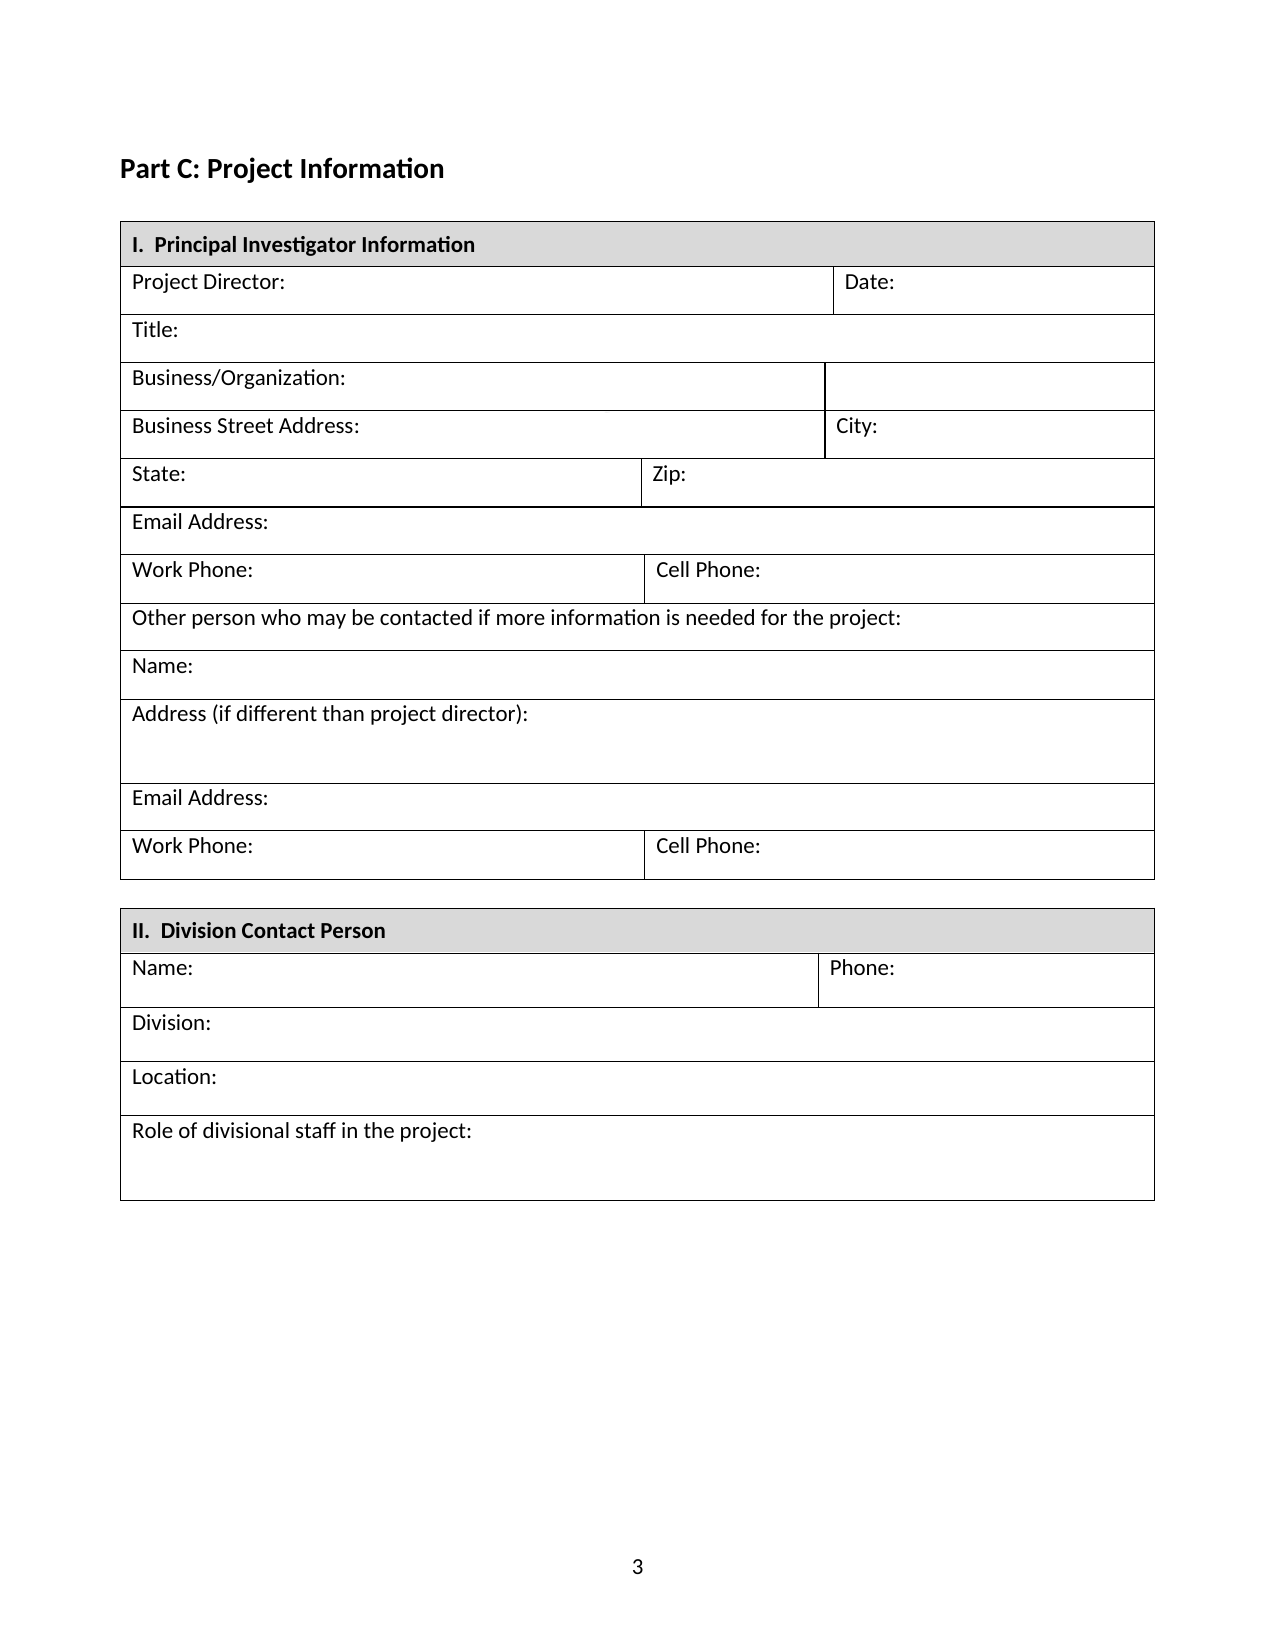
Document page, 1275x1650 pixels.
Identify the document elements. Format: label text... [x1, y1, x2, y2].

table_cell Email Address: [121, 508, 1154, 554]
table_cell [826, 363, 1154, 410]
table_cell Zip: [642, 459, 1154, 506]
table_header II. Division Contact Person [121, 909, 1154, 952]
table_cell Address (if different than project director): [121, 700, 1154, 782]
table_cell Location: [121, 1062, 1154, 1115]
table_cell Title: [121, 315, 1154, 362]
table_cell Date: [834, 267, 1154, 314]
table_cell Email Address: [121, 784, 1154, 830]
table_cell Role of divisional staff in the project: [121, 1116, 1154, 1199]
text Part C: Project Information [120, 150, 1155, 186]
table_cell Other person who may be contacted if more information is needed for the project: [121, 604, 1154, 650]
table_cell Business/Organization: [121, 363, 824, 410]
table_cell Project Director: [121, 267, 833, 314]
table_header I. Principal Investigator Information [121, 222, 1154, 266]
table_cell City: [826, 411, 1154, 458]
table_cell Division: [121, 1008, 1154, 1061]
table_cell Name: [121, 651, 1154, 698]
table_cell Business Street Address: [121, 411, 824, 458]
table_cell Name: [121, 954, 818, 1007]
table_cell Work Phone: [121, 831, 644, 878]
table_cell Phone: [819, 954, 1154, 1007]
table_cell Cell Phone: [645, 831, 1154, 878]
table_cell Work Phone: [121, 555, 644, 602]
table_cell Cell Phone: [645, 555, 1154, 602]
table_cell State: [121, 459, 641, 506]
